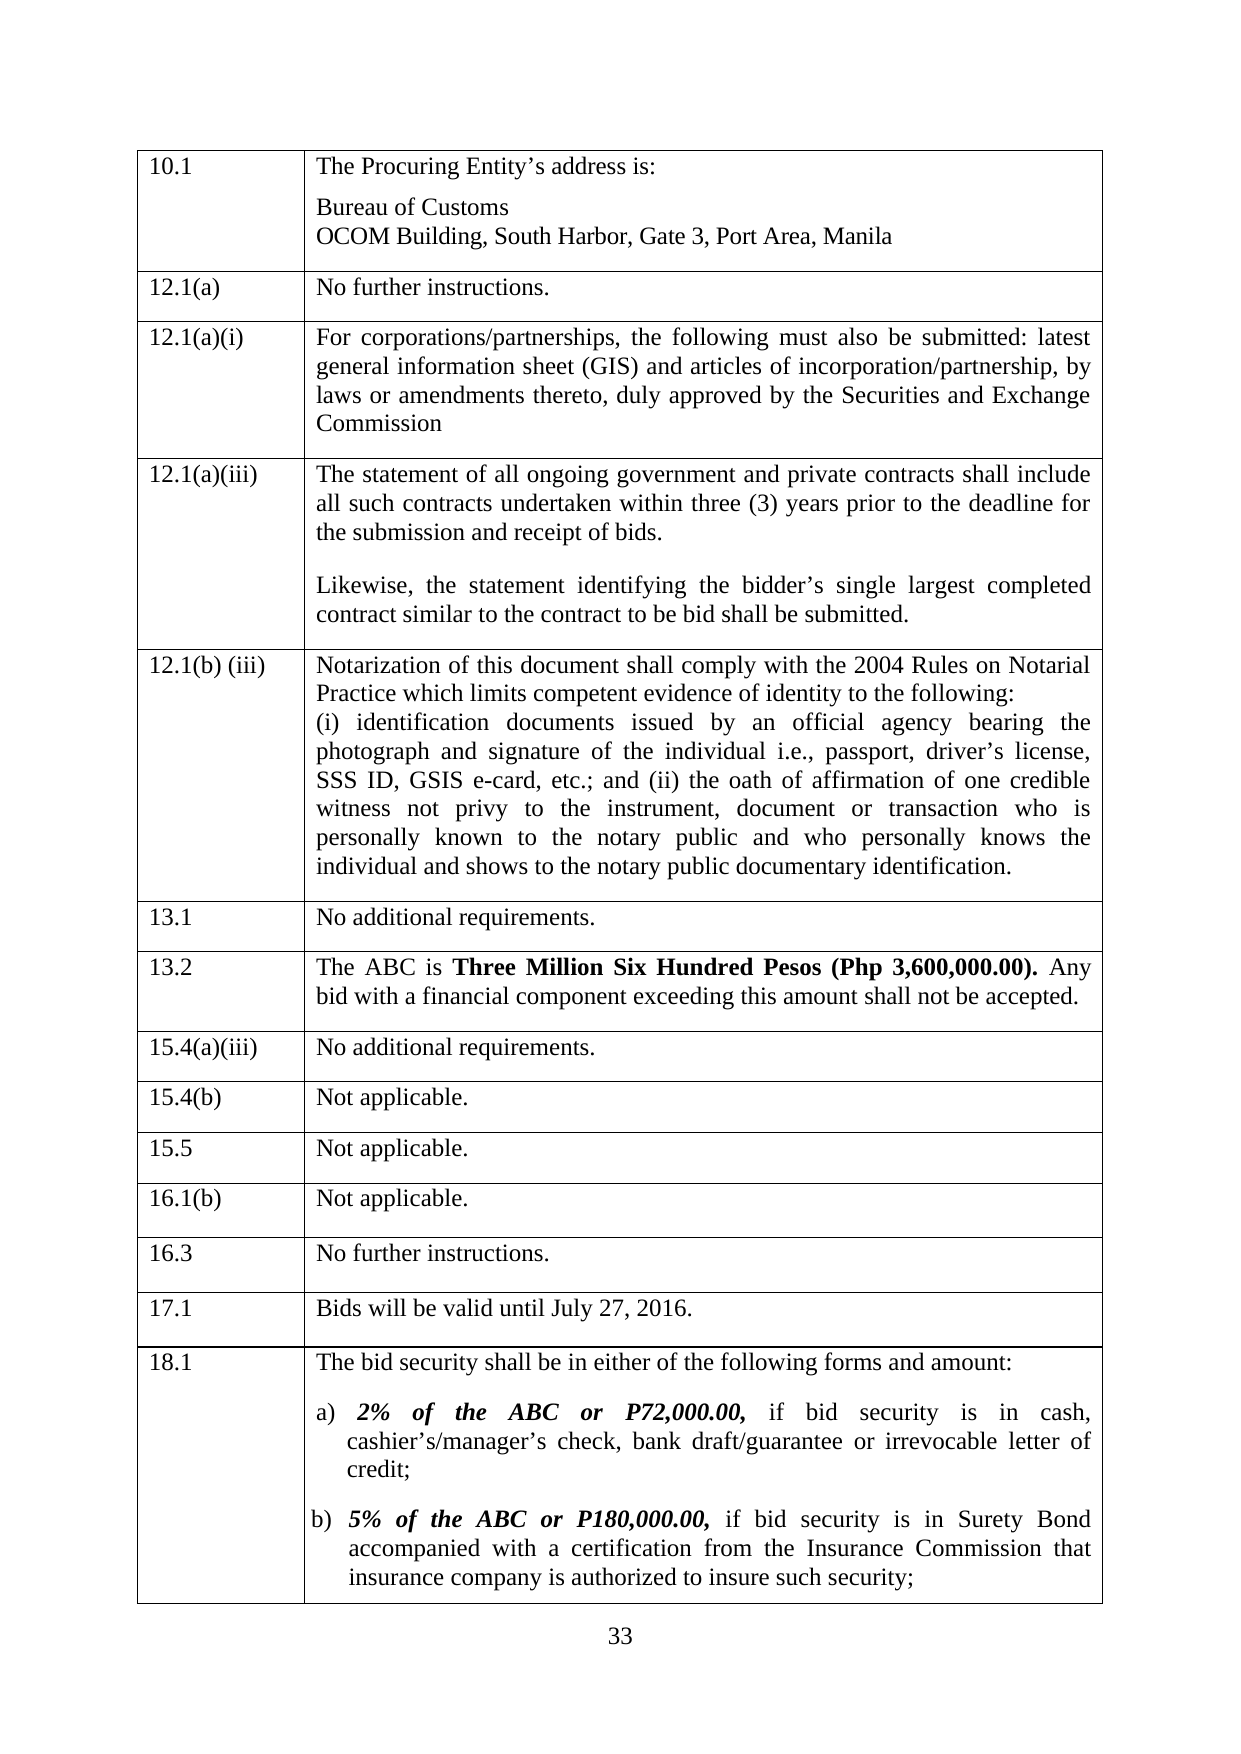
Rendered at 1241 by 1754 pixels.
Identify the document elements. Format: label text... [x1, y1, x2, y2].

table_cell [305, 1348, 1102, 1603]
table_cell 17.1 [138, 1293, 304, 1346]
table_cell Notarization of this document shall comply with the 2004 Rules on Notarial Practice which limits competent evidence of identity to the following: (i) identification documents issued by an official agency bearing the photograph and signature of the individual i.e., passport, driver’s license, SSS ID, GSIS e-card, etc.; and (ii) the oath of affirmation of one credible witness not privy to the instrument, document or transaction who is personally known to the notary public and who personally knows the individual and shows to the notary public documentary identification. [305, 650, 1102, 901]
table_cell No additional requirements. [305, 1032, 1102, 1081]
table_cell 13.1 [138, 902, 304, 951]
table_cell 16.3 [138, 1238, 304, 1292]
table_cell 12.1(a) [138, 272, 304, 321]
table_cell 16.1(b) [138, 1184, 304, 1237]
table_cell 15.5 [138, 1133, 304, 1182]
table_cell 10.1 [138, 151, 304, 271]
table_cell The Procuring Entity’s address is: Bureau of Customs OCOM Building, South Harbor, Gate 3, Port Area, Manila [305, 151, 1102, 271]
table_cell Not applicable. [305, 1184, 1102, 1237]
table_cell 15.4(a)(iii) [138, 1032, 304, 1081]
table_cell 12.1(a)(i) [138, 322, 304, 458]
table_cell No further instructions. [305, 1238, 1102, 1292]
table_cell The ABC is Three Million Six Hundred Pesos (Php 3,600,000.00). Any bid with a financial component exceeding this amount shall not be accepted. [305, 952, 1102, 1031]
table_cell The statement of all ongoing government and private contracts shall include all such contracts undertaken within three (3) years prior to the deadline for the submission and receipt of bids. Likewise, the statement identifying the bidder’s single largest completed contract similar to the contract to be bid shall be submitted. [305, 459, 1102, 649]
table_cell No additional requirements. [305, 902, 1102, 951]
table_cell Not applicable. [305, 1082, 1102, 1132]
table_cell No further instructions. [305, 272, 1102, 321]
table_cell 18.1 [138, 1348, 304, 1603]
table_cell For corporations/partnerships, the following must also be submitted: latest general information sheet (GIS) and articles of incorporation/partnership, by laws or amendments thereto, duly approved by the Securities and Exchange Commission [305, 322, 1102, 458]
table_cell 12.1(b) (iii) [138, 650, 304, 901]
table_cell 15.4(b) [138, 1082, 304, 1132]
table_cell Not applicable. [305, 1133, 1102, 1182]
table_cell 12.1(a)(iii) [138, 459, 304, 649]
table_cell 13.2 [138, 952, 304, 1031]
table_cell Bids will be valid until July 27, 2016. [305, 1293, 1102, 1346]
